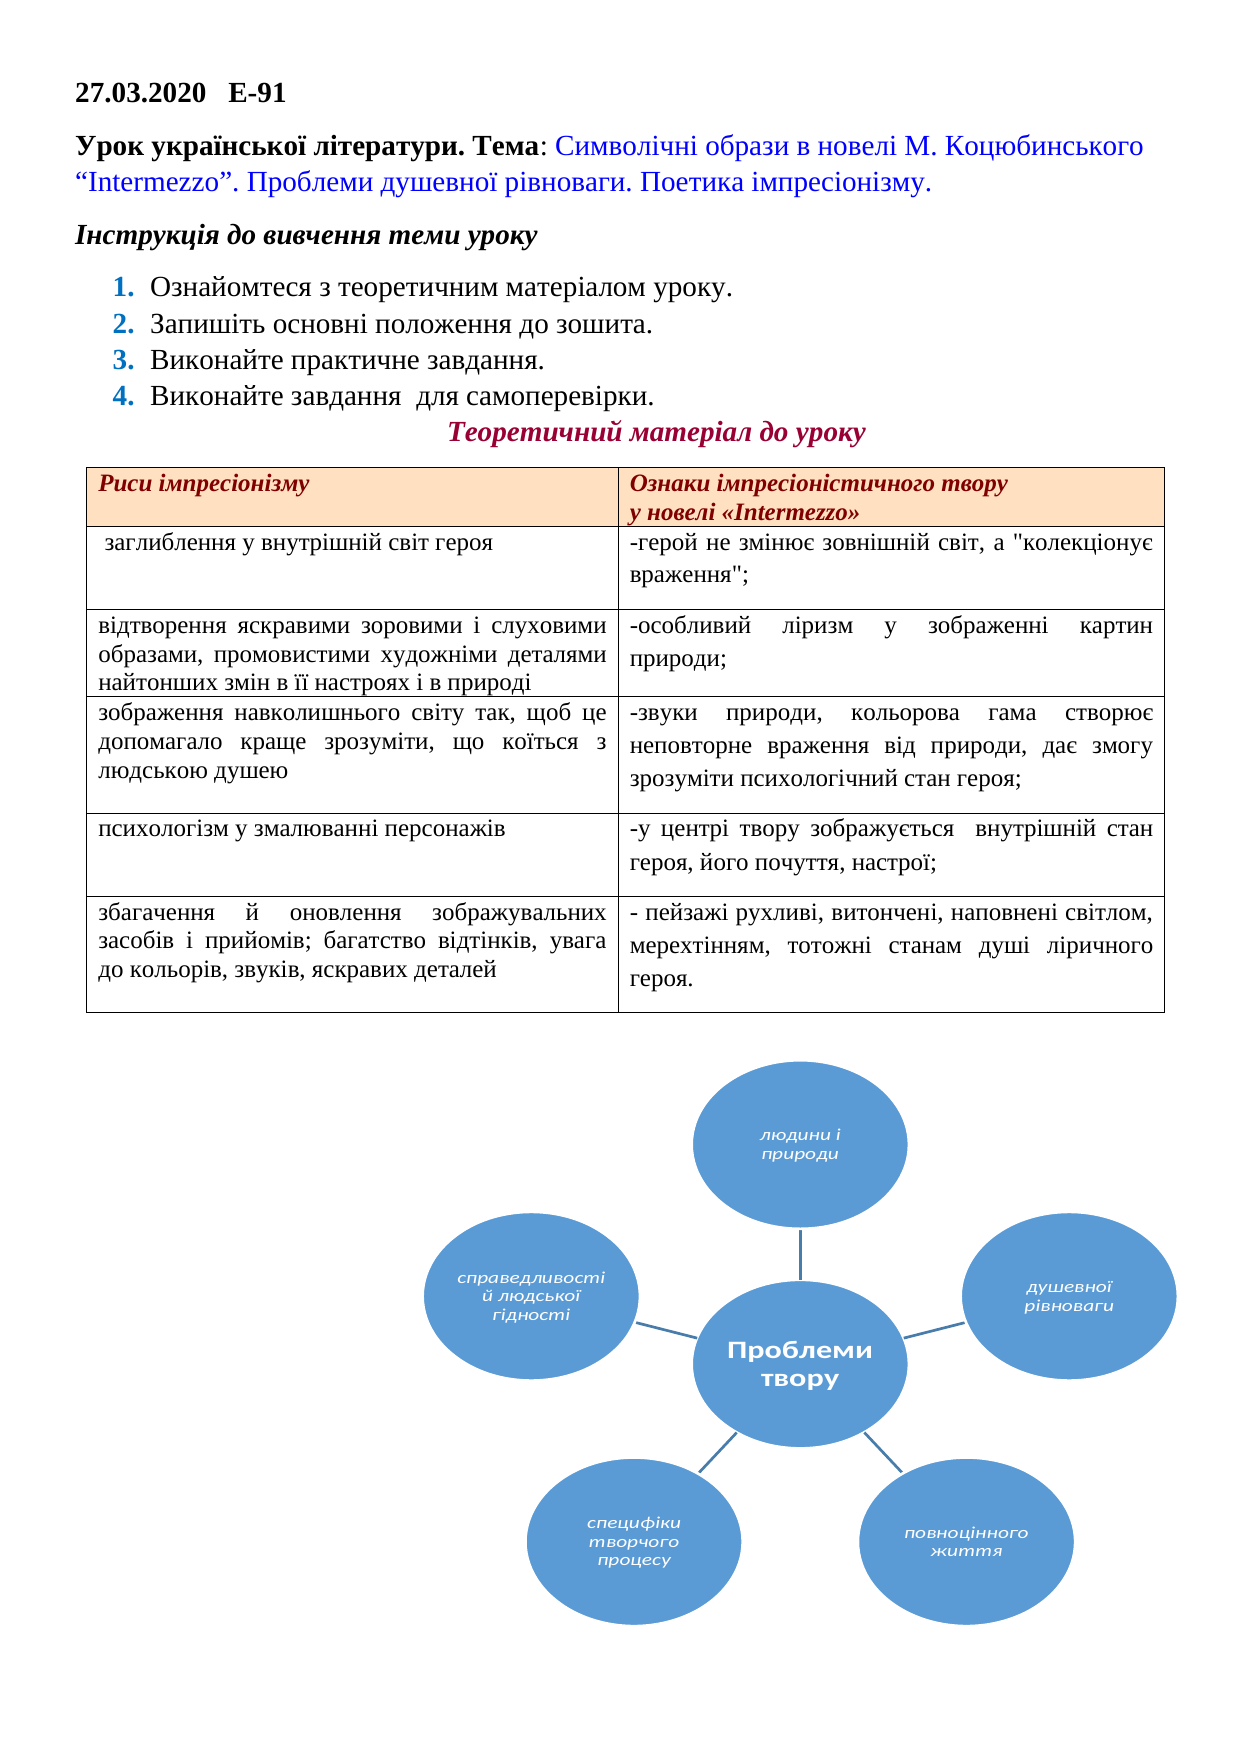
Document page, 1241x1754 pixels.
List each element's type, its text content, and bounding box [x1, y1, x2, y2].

list Запишіть основні положення до зошита. [112, 306, 1165, 339]
table_header Ознаки імпресіоністичного твору у новелі «Intermezzo» [619, 468, 1164, 526]
table_cell -звуки природи, кольорова гама створює неповторне враження від природи, дає змогу зрозуміти психологічний стан героя; [619, 697, 1164, 812]
table_cell відтворення яскравими зоровими і слуховими образами, промовистими художніми деталями найтонших змін в її настроях і в природі [87, 610, 618, 696]
text Інструкція до вивчення теми уроку [75, 217, 1165, 250]
list Ознайомтеся з теоретичним матеріалом уроку. [112, 269, 1165, 303]
table_cell -особливий ліризм у зображенні картин природи; [619, 610, 1164, 696]
table_cell збагачення й оновлення зображувальних засобів і прийомів; багатство відтінків, увага до кольорів, звуків, яскравих деталей [87, 897, 618, 1012]
list Теоретичний матеріал до уроку [150, 414, 1165, 448]
list Виконайте завдання для самоперевірки. [112, 378, 1165, 412]
table_cell психологізм у змалюванні персонажів [87, 814, 618, 896]
text 27.03.2020 Е-91 [75, 75, 1165, 108]
table_cell - пейзажі рухливі, витончені, наповнені світлом, мерехтінням, тотожні станам душі ліричного героя. [619, 897, 1164, 1012]
table_cell зображення навколишнього світу так, щоб це допомагало краще зрозуміти, що коїться з людською душею [87, 697, 618, 812]
table_cell заглиблення у внутрішній світ героя [87, 527, 618, 609]
table_header Риси імпресіонізму [87, 468, 618, 526]
table_cell -герой не змінює зовнішній світ, а "колекціонує враження"; [619, 527, 1164, 609]
table_cell -у центрі твору зображується внутрішній стан героя, його почуття, настрої; [619, 814, 1164, 896]
text Урок української літератури. Тема: Символічні образи в новелі М. Коцюбинського “Intermezzo”. Проблеми душевної рівноваги. Поетика імпресіонізму. [75, 128, 1165, 197]
list Виконайте практичне завдання. [112, 342, 1165, 375]
